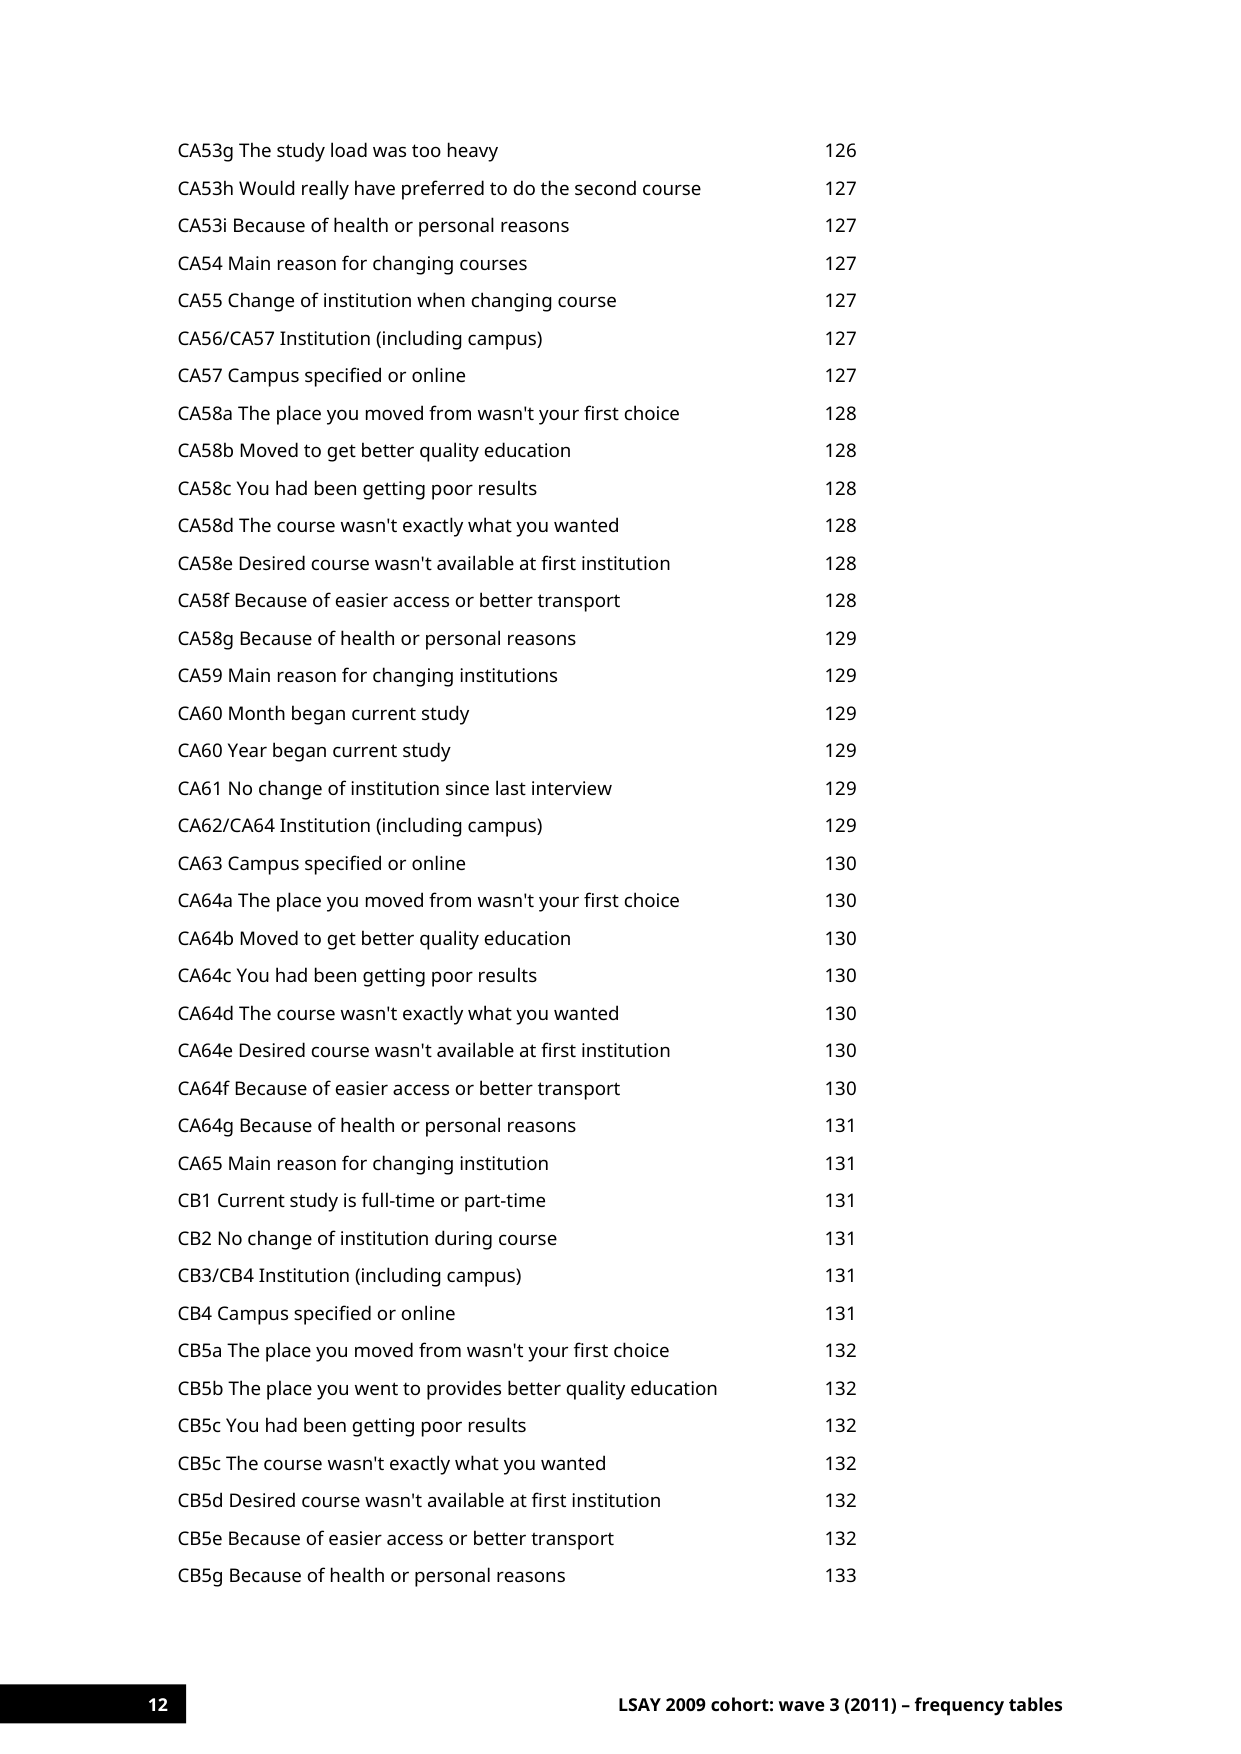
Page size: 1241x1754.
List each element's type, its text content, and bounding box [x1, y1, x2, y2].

text CB5e Because of easier access or better transport 132 [177, 1520, 1063, 1552]
text CA58a The place you moved from wasn't your first choice 128 [177, 395, 1063, 427]
text CA63 Campus specified or online 130 [177, 845, 1063, 877]
text CA57 Campus specified or online 127 [177, 358, 1063, 389]
text CA62/CA64 Institution (including campus) 129 [177, 808, 1063, 839]
text CB5d Desired course wasn't available at first institution 132 [177, 1483, 1063, 1514]
text CA64c You had been getting poor results 130 [177, 958, 1063, 989]
text CB5a The place you moved from wasn't your first choice 132 [177, 1333, 1063, 1364]
text CA64d The course wasn't exactly what you wanted 130 [177, 995, 1063, 1027]
text CA58f Because of easier access or better transport 128 [177, 583, 1063, 614]
text CA64f Because of easier access or better transport 130 [177, 1070, 1063, 1102]
text CA64e Desired course wasn't available at first institution 130 [177, 1033, 1063, 1064]
text CB5b The place you went to provides better quality education 132 [177, 1370, 1063, 1402]
text CA65 Main reason for changing institution 131 [177, 1145, 1063, 1177]
text CA53i Because of health or personal reasons 127 [177, 208, 1063, 239]
text CA53h Would really have preferred to do the second course 127 [177, 170, 1063, 202]
text CB5c The course wasn't exactly what you wanted 132 [177, 1445, 1063, 1477]
text CA60 Month began current study 129 [177, 695, 1063, 727]
text CB1 Current study is full-time or part-time 131 [177, 1183, 1063, 1214]
text CA54 Main reason for changing courses 127 [177, 245, 1063, 277]
text CA59 Main reason for changing institutions 129 [177, 658, 1063, 689]
text CA56/CA57 Institution (including campus) 127 [177, 320, 1063, 352]
text CA64b Moved to get better quality education 130 [177, 920, 1063, 952]
text CA64g Because of health or personal reasons 131 [177, 1108, 1063, 1139]
text CA58e Desired course wasn't available at first institution 128 [177, 545, 1063, 577]
text CB5c You had been getting poor results 132 [177, 1408, 1063, 1439]
text CA64a The place you moved from wasn't your first choice 130 [177, 883, 1063, 914]
text CB4 Campus specified or online 131 [177, 1295, 1063, 1327]
text CA58d The course wasn't exactly what you wanted 128 [177, 508, 1063, 539]
text CA60 Year began current study 129 [177, 733, 1063, 764]
text CA58c You had been getting poor results 128 [177, 470, 1063, 502]
text CA58g Because of health or personal reasons 129 [177, 620, 1063, 652]
text CA61 No change of institution since last interview 129 [177, 770, 1063, 802]
text CB2 No change of institution during course 131 [177, 1220, 1063, 1252]
text CA58b Moved to get better quality education 128 [177, 433, 1063, 464]
text CB5g Because of health or personal reasons 133 [177, 1558, 1063, 1589]
text CB3/CB4 Institution (including campus) 131 [177, 1258, 1063, 1289]
text CA55 Change of institution when changing course 127 [177, 283, 1063, 314]
text CA53g The study load was too heavy 126 [177, 133, 1063, 164]
